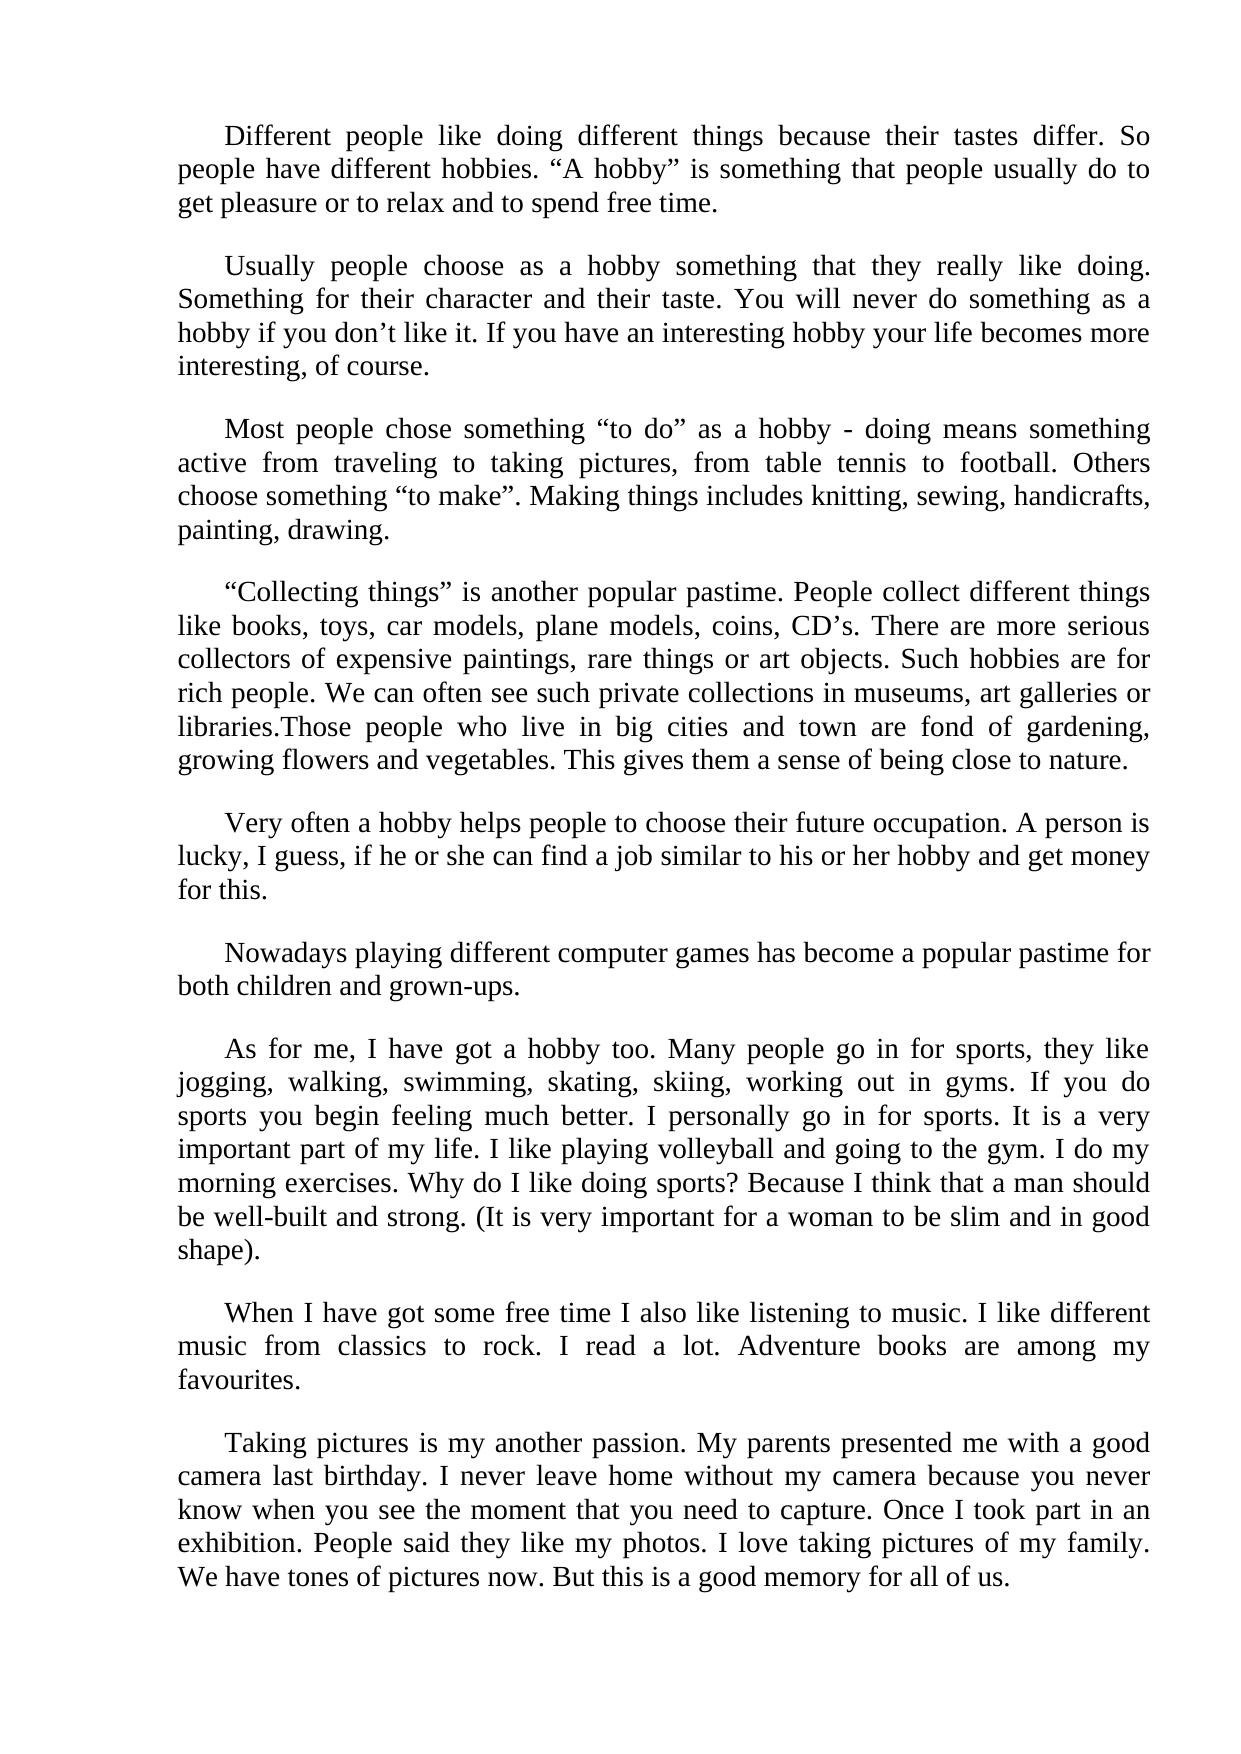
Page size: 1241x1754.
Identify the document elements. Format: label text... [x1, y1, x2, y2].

text Very often a hobby helps people to choose their future occupation. A person is lucky, I guess, if he or she can find a job similar to his or her hobby and get money for this. [177, 805, 1152, 906]
text Nowadays playing different computer games has become a popular pastime for both children and grown-ups. [177, 935, 1152, 1002]
text “Collecting things” is another popular pastime. People collect different things like books, toys, car models, plane models, coins, CD’s. There are more serious collectors of expensive paintings, rare things or art objects. Such hobbies are for rich people. We can often see such private collections in museums, art galleries or libraries.Those people who live in big cities and town are fond of gardening, growing flowers and vegetables. This gives them a sense of being close to nature. [177, 574, 1152, 776]
text Most people chose something “to do” as a hobby - doing means something active from traveling to taking pictures, from table tennis to football. Others choose something “to make”. Making things includes knitting, sewing, handicrafts, painting, drawing. [177, 411, 1152, 545]
text As for me, I have got a hobby too. Many people go in for sports, they like jogging, walking, swimming, skating, skiing, working out in gyms. If you do sports you begin feeling much better. I personally go in for sports. It is a very important part of my life. I like playing volleyball and going to the gym. I do my morning exercises. Why do I like doing sports? Because I think that a man should be well-built and strong. (It is very important for a woman to be slim and in good shape). [177, 1031, 1152, 1266]
text When I have got some free time I also like listening to music. I like different music from classics to rock. I read a lot. Adventure books are among my favourites. [177, 1295, 1152, 1396]
text Usually people choose as a hobby something that they really like doing. Something for their character and their taste. You will never do something as a hobby if you don’t like it. If you have an interesting hobby your life becomes more interesting, of course. [177, 248, 1152, 382]
text Taking pictures is my another passion. My parents presented me with a good camera last birthday. I never leave home without my camera because you never know when you see the moment that you need to capture. Once I took part in an exhibition. People said they like my photos. I love taking pictures of my family. We have tones of pictures now. But this is a good memory for all of us. [177, 1425, 1152, 1592]
text Different people like doing different things because their tastes differ. So people have different hobbies. “A hobby” is something that people usually do to get pleasure or to relax and to spend free time. [177, 118, 1152, 219]
